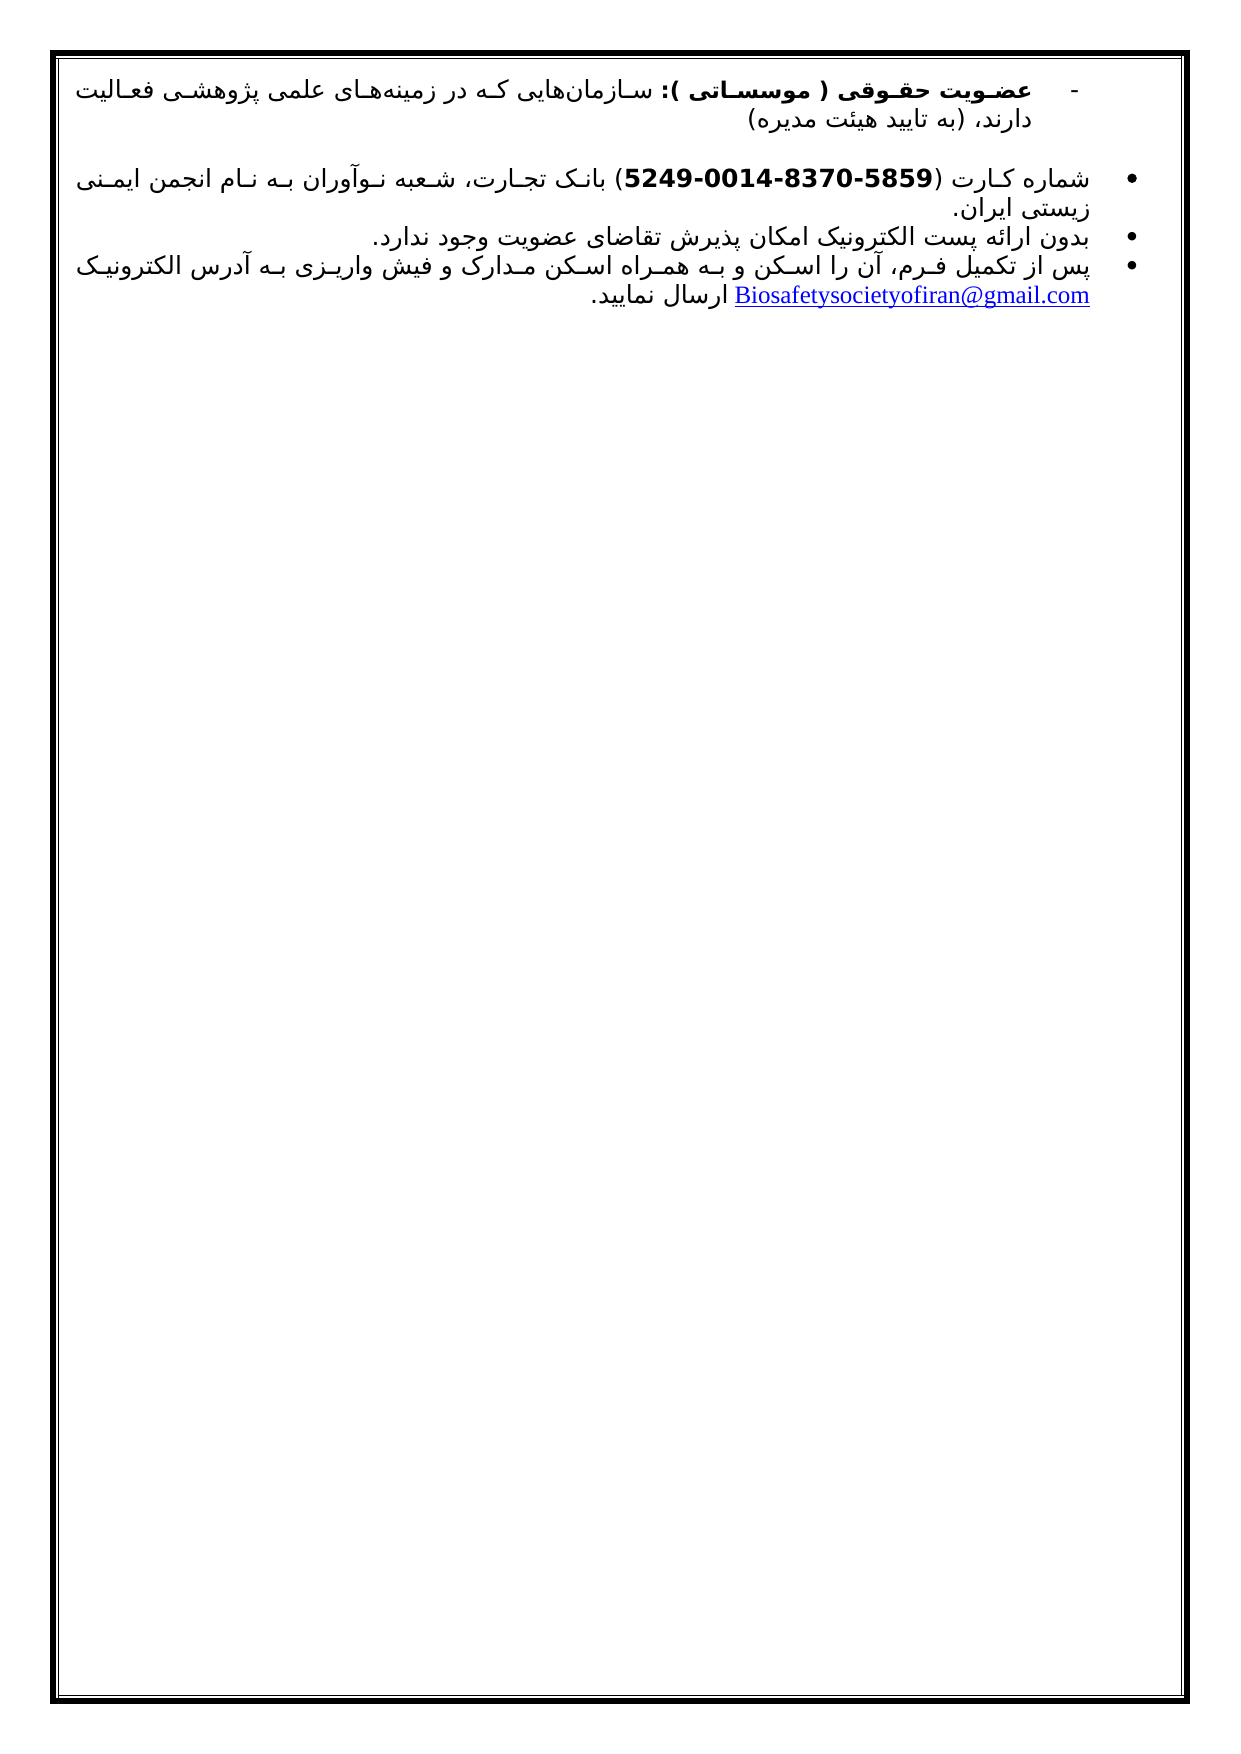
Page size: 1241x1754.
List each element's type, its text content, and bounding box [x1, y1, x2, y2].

list بدون ارائه پست الکترونیک امکان پذیرش تقاضای عضویت وجود ندارد. [75, 222, 1128, 251]
list شماره کارت (5859-8370-0014-5249) بانک تجارت، شعبه نوآوران به نام انجمن ایمنی زیستی ایران. [75, 164, 1128, 222]
list پس از تکمیل فرم، آن را اسکن و به همراه اسکن مدارک و فیش واریزی به آدرس الکترونیک Biosafetysocietyofiran@gmail.com ارسال نمایید. [75, 251, 1128, 310]
list عضویت حقوقی ( موسساتی ): سازمان‌هایی که در زمینه‌های علمی پژوهشی فعالیت دارند، (به تایید هیئت مدیره) [75, 75, 1070, 133]
